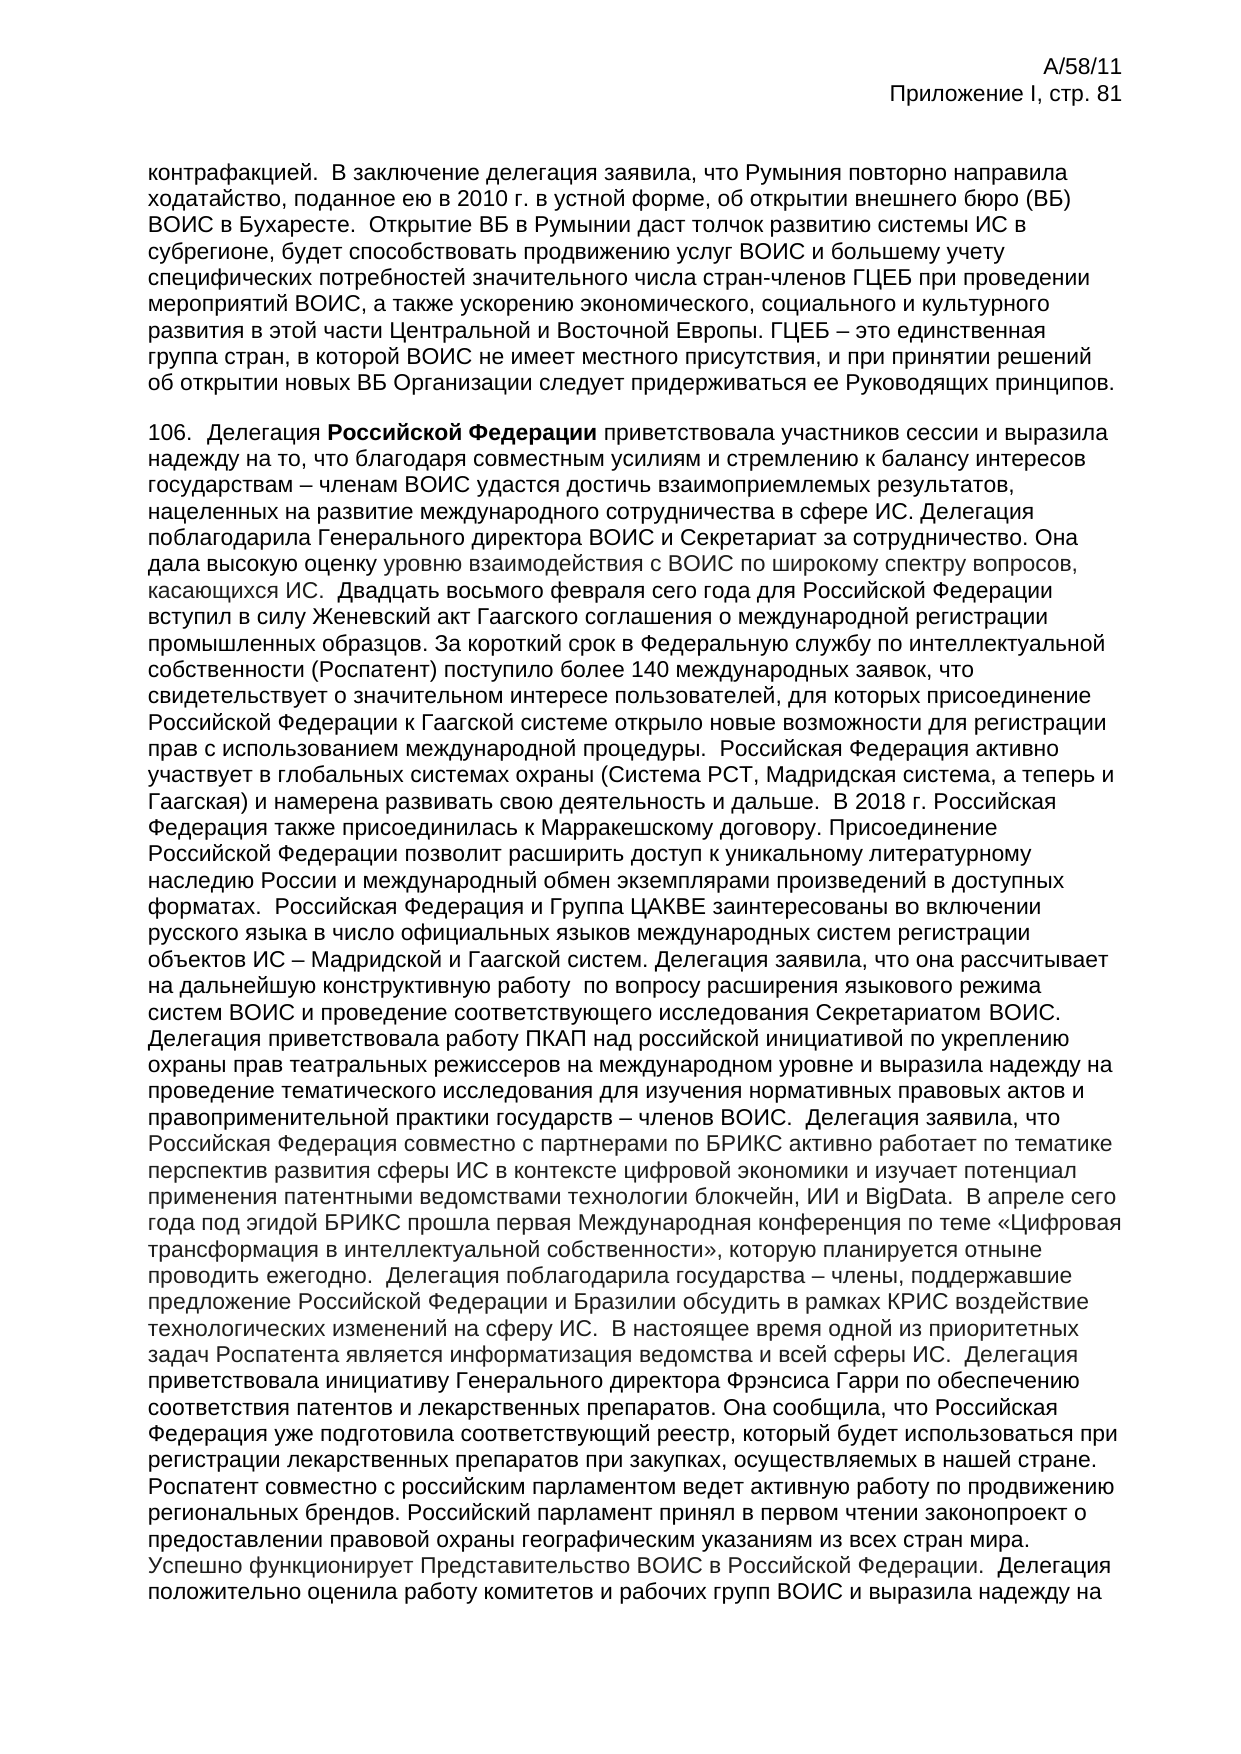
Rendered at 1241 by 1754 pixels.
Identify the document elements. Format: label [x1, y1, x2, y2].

text [148, 158, 1122, 396]
text [148, 419, 1122, 1604]
